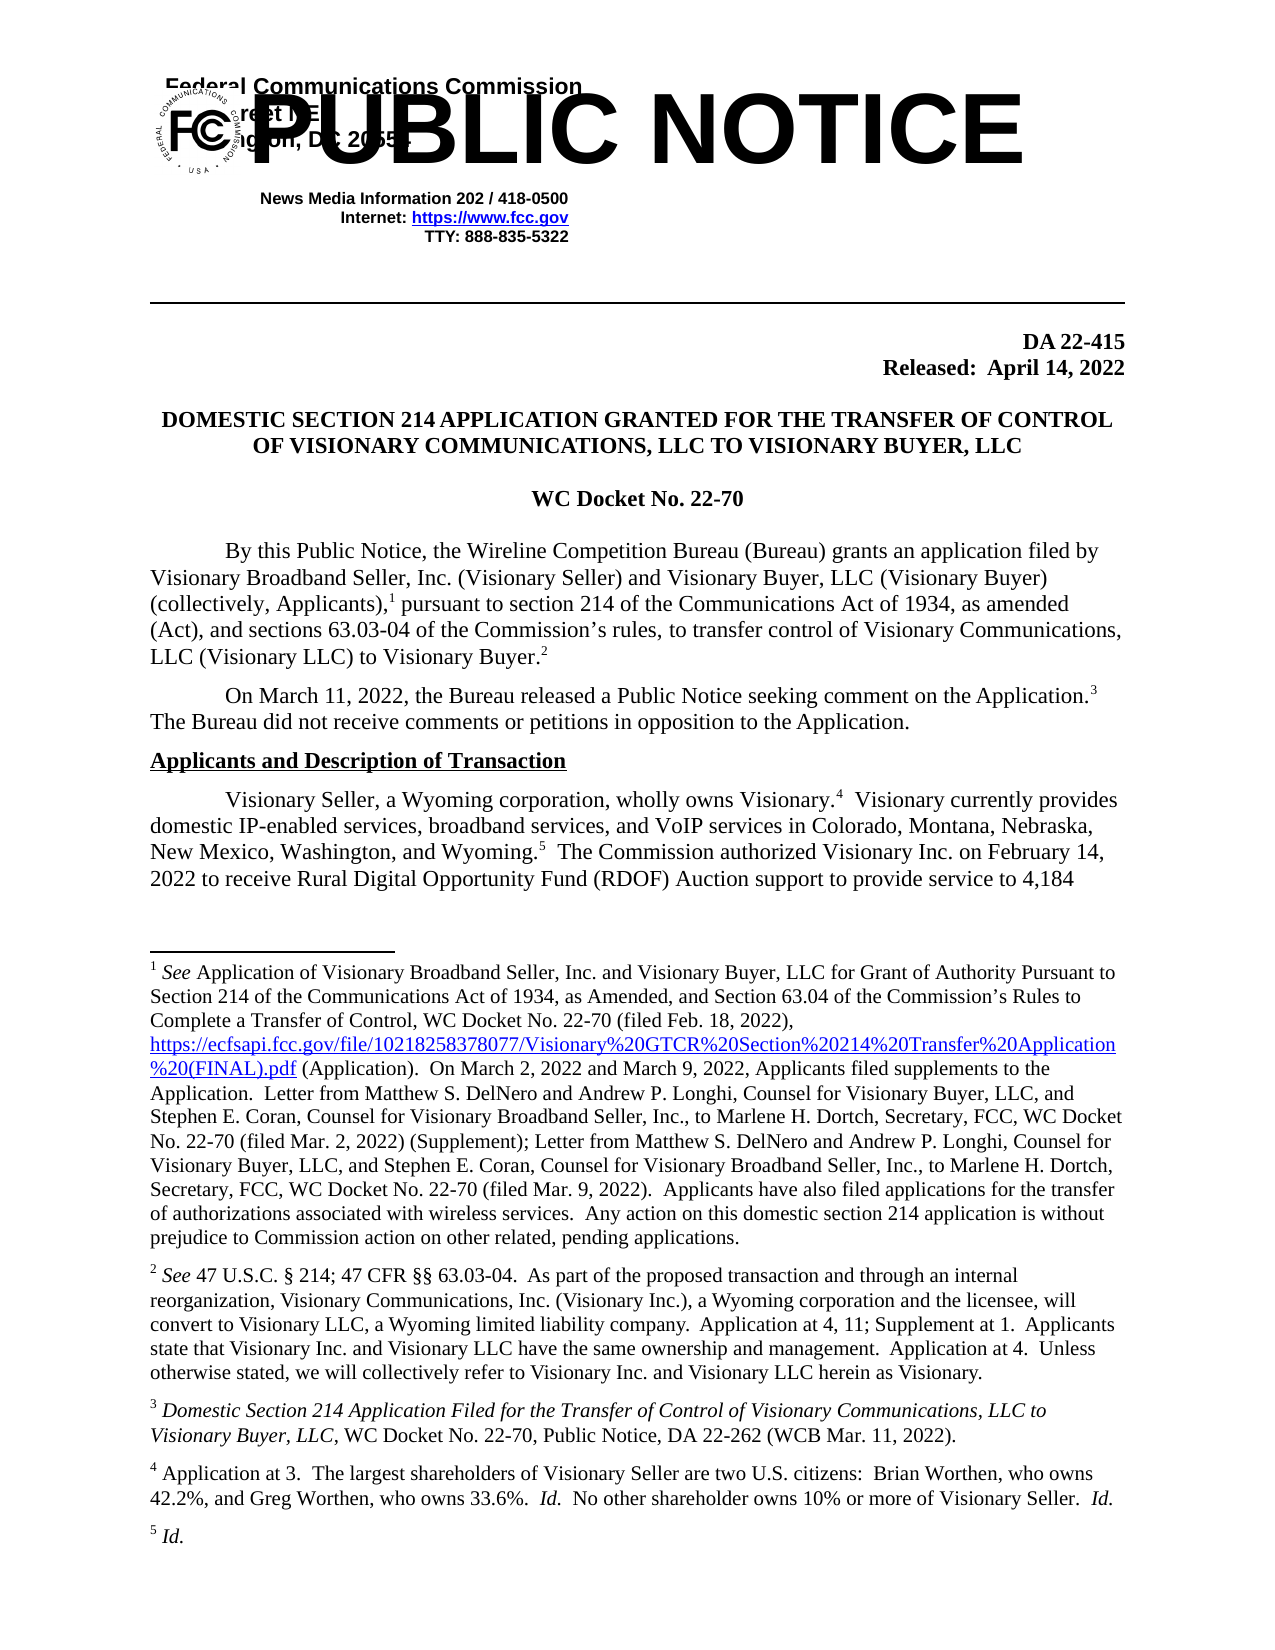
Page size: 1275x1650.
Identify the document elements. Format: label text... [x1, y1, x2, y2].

text Applicants and Description of Transaction [150, 747, 1125, 773]
text DA 22-415 [150, 328, 1125, 354]
text On March 11, 2022, the Bureau released a Public Notice seeking comment on the Application. The Bureau did not receive comments or petitions in opposition to the Application. [150, 682, 1125, 734]
text Visionary Seller, a Wyoming corporation, wholly owns Visionary. Visionary currently provides domestic IP-enabled services, broadband services, and VoIP services in Colorado, Montana, Nebraska, New Mexico, Washington, and Wyoming. The Commission authorized Visionary Inc. on February 14, 2022 to receive Rural Digital Opportunity Fund (RDOF) Auction support to provide service to 4,184 locations in Colorado and Wyoming. Applicants state that the proposed transaction will not adversely impact any buildout or performance obligations associated with this funding. [150, 786, 1125, 891]
text By this Public Notice, the Wireline Competition Bureau (Bureau) grants an application filed by Visionary Broadband Seller, Inc. (Visionary Seller) and Visionary Buyer, LLC (Visionary Buyer) (collectively, Applicants), pursuant to section 214 of the Communications Act of 1934, as amended (Act), and sections 63.03-04 of the Commission’s rules, to transfer control of Visionary Communications, LLC (Visionary LLC) to Visionary Buyer. [150, 537, 1125, 669]
text DOMESTIC SECTION 214 APPLICATION GRANTED FOR THE TRANSFER OF CONTROL OF VISIONARY COMMUNICATIONS, LLC TO VISIONARY BUYER, LLC [150, 406, 1125, 458]
text WC Docket No. 22-70 [150, 485, 1125, 511]
text Released: April 14, 2022 [150, 354, 1125, 381]
